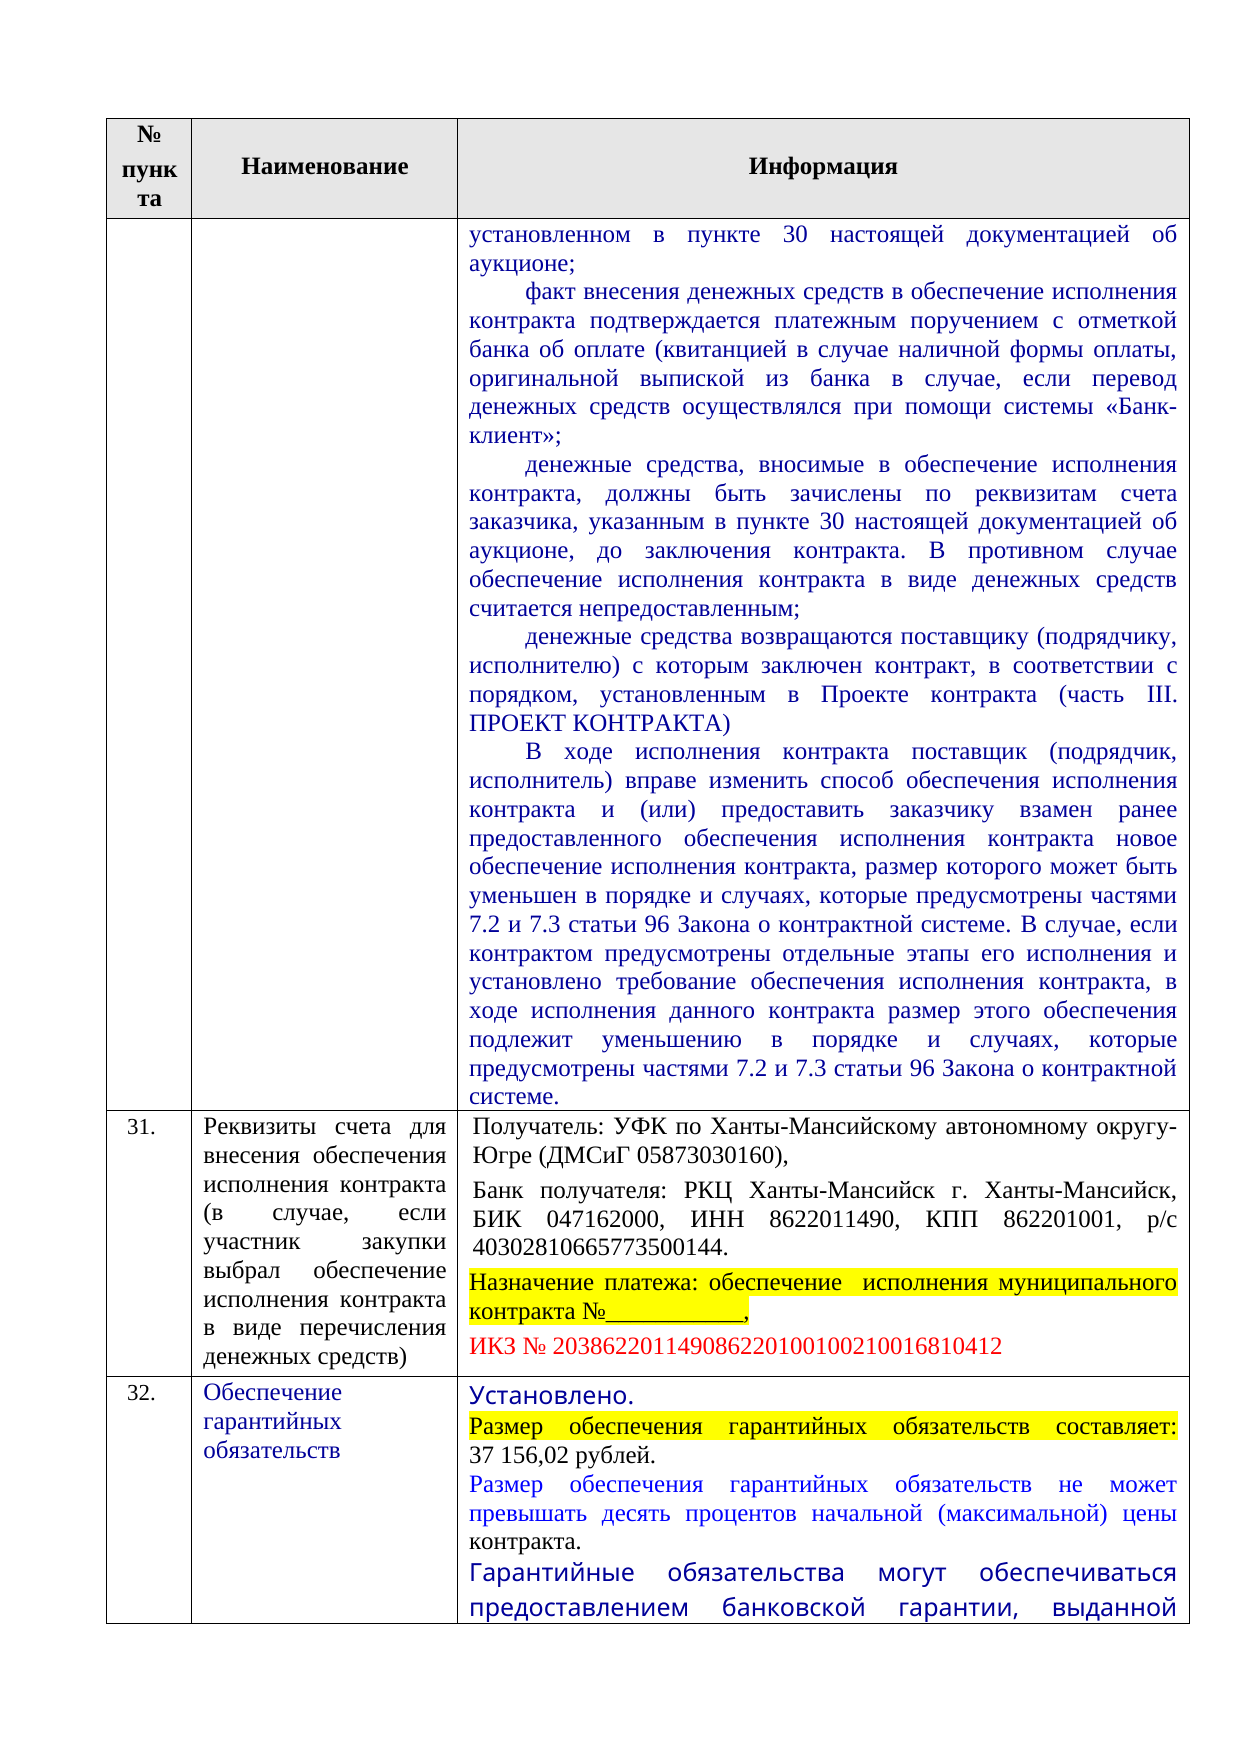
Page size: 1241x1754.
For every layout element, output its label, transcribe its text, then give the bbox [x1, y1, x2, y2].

table_header Информация [458, 119, 1189, 218]
table_cell Обеспечение гарантийных обязательств [192, 1377, 457, 1623]
table_cell Получатель: УФК по Ханты-Мансийскому автономному округу-Югре (ДМСиГ 05873030160), Банк получателя: РКЦ Ханты-Мансийск г. Ханты-Мансийск, БИК 047162000, ИНН 8622011490, КПП 862201001, р/с 40302810665773500144. Назначение платежа: обеспечение исполнения муниципального контракта №___________, ИКЗ № 203862201149086220100100210016810412 [458, 1111, 1189, 1376]
table_cell [107, 219, 191, 1110]
table_header Наименование [192, 119, 457, 218]
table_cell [458, 219, 1189, 1110]
table_cell [107, 1111, 191, 1376]
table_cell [192, 219, 457, 1110]
table_header № пункта [107, 119, 191, 218]
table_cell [458, 1377, 1189, 1623]
table_cell [107, 1377, 191, 1623]
table_cell Реквизиты счета для внесения обеспечения исполнения контракта (в случае, если участник закупки выбрал обеспечение исполнения контракта в виде перечисления денежных средств) [192, 1111, 457, 1376]
